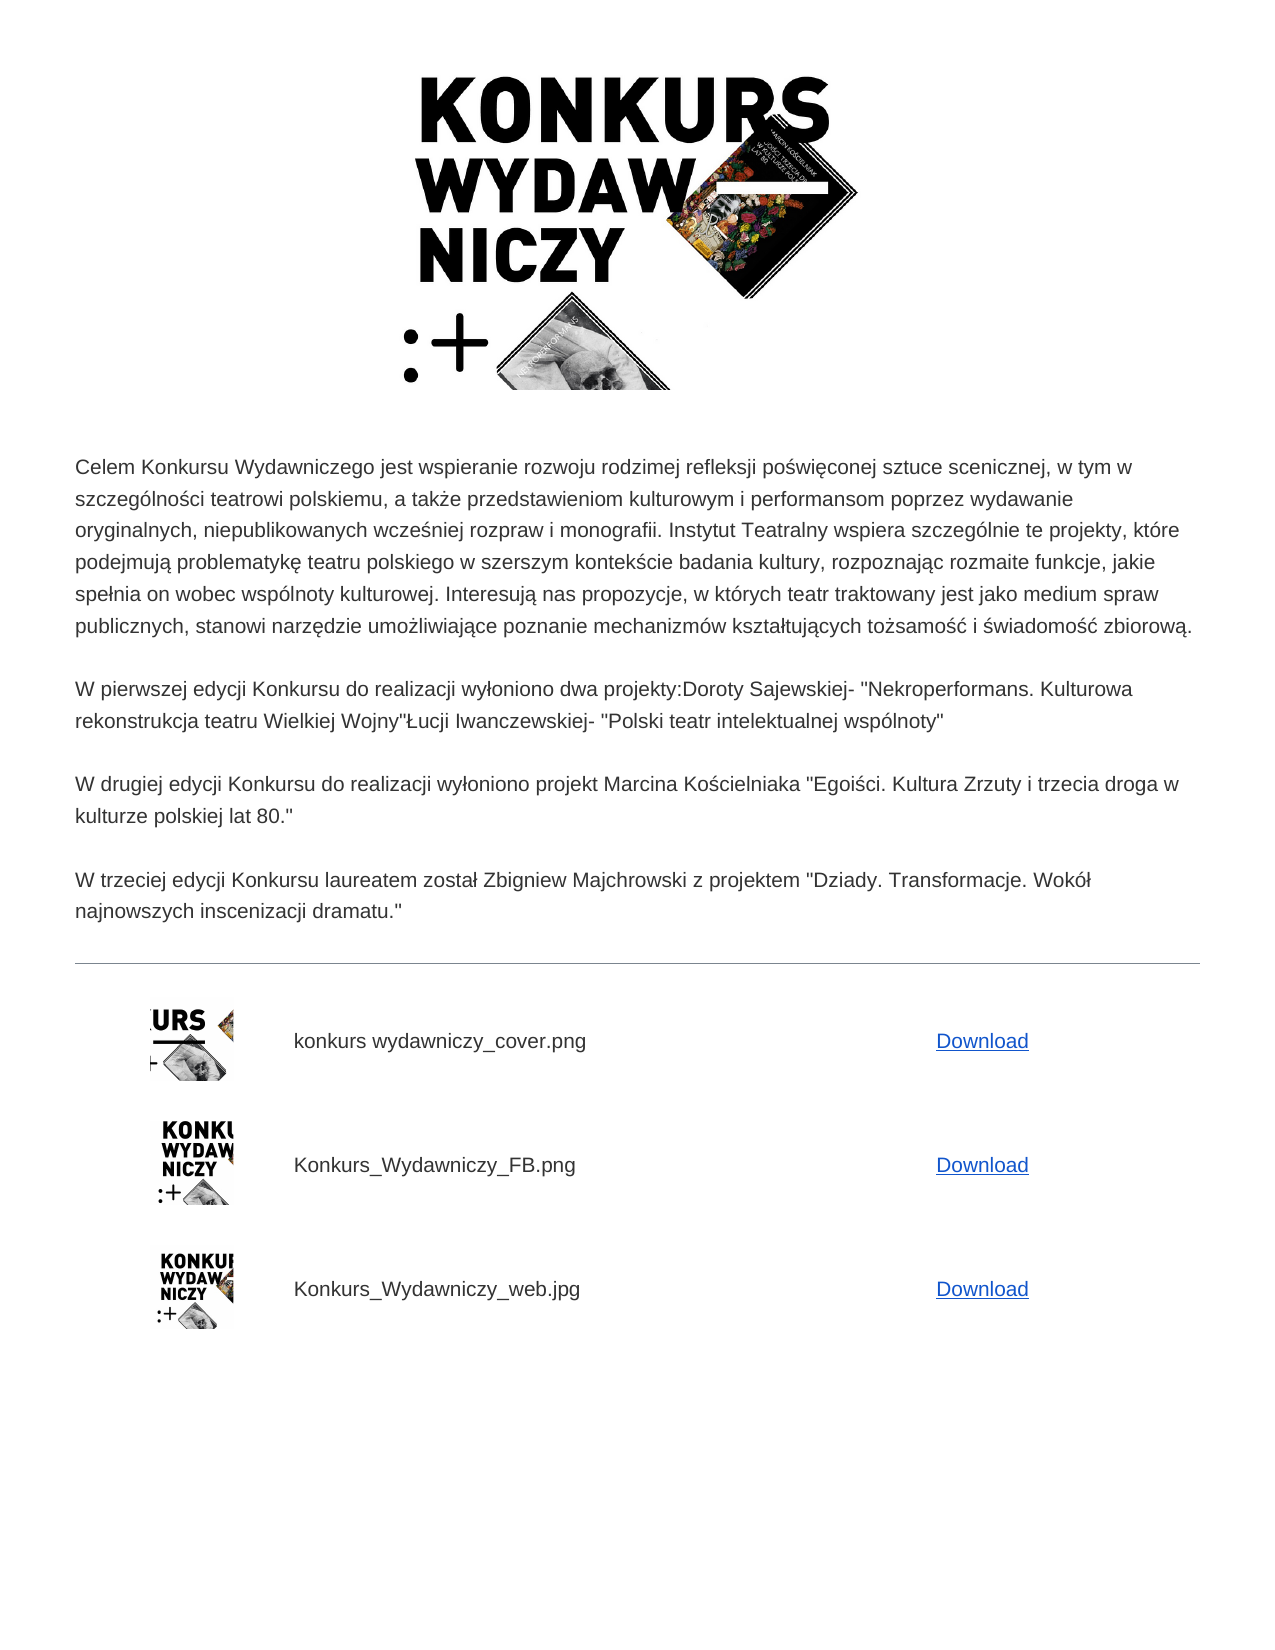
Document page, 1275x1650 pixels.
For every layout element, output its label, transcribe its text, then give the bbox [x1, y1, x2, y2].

table_header konkurs wydawniczy_cover.png [289, 997, 930, 1121]
text W drugiej edycji Konkursu do realizacji wyłoniono projekt Marcina Kościelniaka "Egoiści. Kultura Zrzuty i trzecia droga w kulturze polskiej lat 80." ​ [75, 772, 1200, 828]
table_cell Konkurs_Wydawniczy_web.jpg [289, 1245, 930, 1369]
picture [150, 1245, 234, 1329]
table_cell [150, 1245, 289, 1369]
text Celem Konkursu Wydawniczego jest wspieranie rozwoju rodzimej refleksji poświęconej sztuce scenicznej, w tym w szczególności teatrowi polskiemu, a także przedstawieniom kulturowym i performansom poprzez wydawanie oryginalnych, niepublikowanych wcześniej rozpraw i monografii. Instytut Teatralny wspiera szczególnie te projekty, które podejmują problematykę teatru polskiego w szerszym kontekście badania kultury, rozpoznając rozmaite funkcje, jakie spełnia on wobec wspólnoty kulturowej. Interesują nas propozycje, w których teatr traktowany jest jako medium spraw publicznych, stanowi narzędzie umożliwiające poznanie mechanizmów kształtujących tożsamość i świadomość zbiorową. [75, 454, 1200, 637]
text W pierwszej edycji Konkursu do realizacji wyłoniono dwa projekty:Doroty Sajewskiej- "Nekroperformans. Kulturowa rekonstrukcja teatru Wielkiej Wojny"Łucji Iwanczewskiej- "Polski teatr intelektualnej wspólnoty" [75, 677, 1200, 733]
picture [150, 1121, 234, 1205]
picture [150, 997, 234, 1081]
table_header [150, 997, 289, 1121]
table_cell [150, 1121, 289, 1245]
table_cell Download [930, 1121, 1125, 1245]
picture [356, 75, 919, 390]
table_cell Konkurs_Wydawniczy_FB.png [289, 1121, 930, 1245]
table_header Download [930, 997, 1125, 1121]
text W trzeciej edycji Konkursu laureatem został Zbigniew Majchrowski z projektem "Dziady. Transformacje. Wokół najnowszych inscenizacji dramatu." [75, 868, 1200, 923]
table_cell Download [930, 1245, 1125, 1369]
